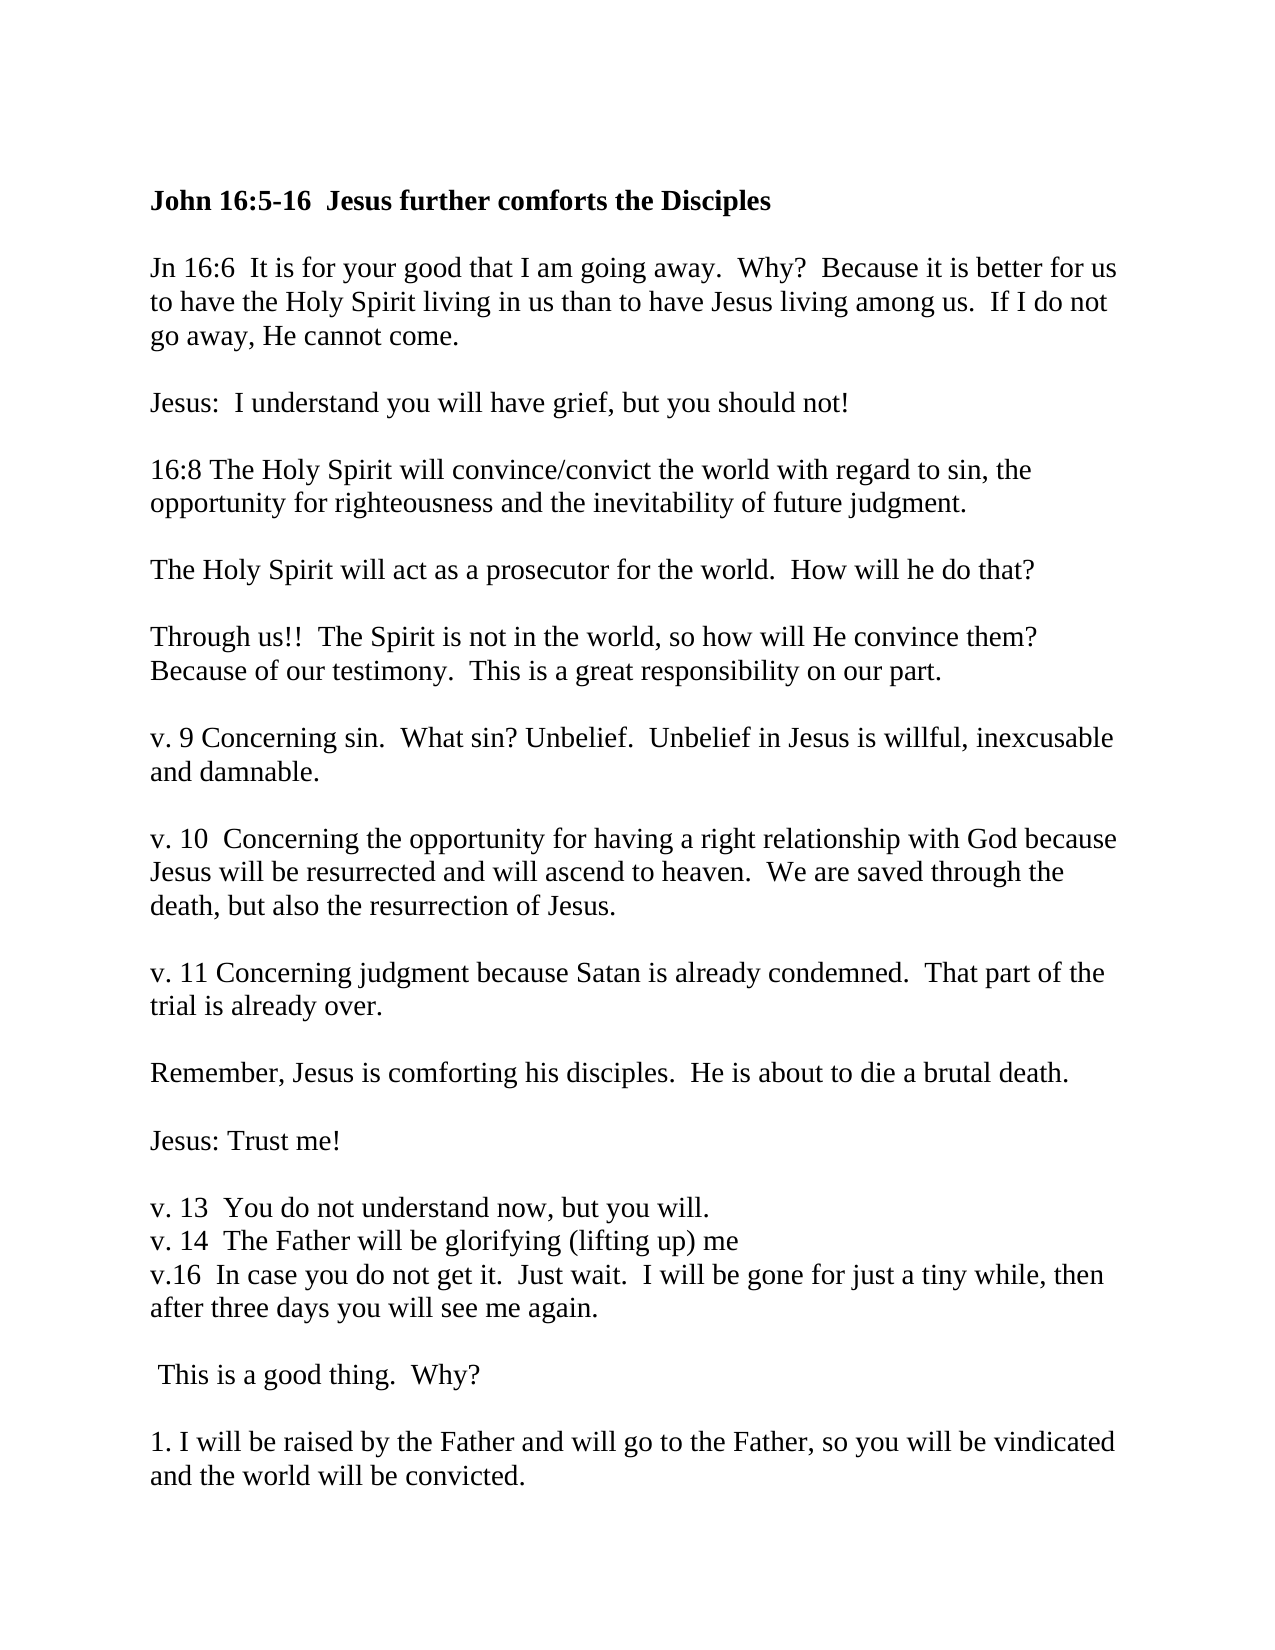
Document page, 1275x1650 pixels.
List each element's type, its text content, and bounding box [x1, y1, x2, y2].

text Through us!! The Spirit is not in the world, so how will He convince them? Because of our testimony. This is a great responsibility on our part. [150, 619, 1125, 687]
text 16:8 The Holy Spirit will convince/convict the world with regard to sin, the opportunity for righteousness and the inevitability of future judgment. [150, 452, 1125, 519]
text This is a good thing. Why? [150, 1357, 1125, 1391]
text John 16:5-16 Jesus further comforts the Disciples [150, 183, 1125, 217]
text Jn 16:6 It is for your good that I am going away. Why? Because it is better for us to have the Holy Spirit living in us than to have Jesus living among us. If I do not go away, He cannot come. [150, 251, 1125, 351]
text Jesus: I understand you will have grief, but you should not! [150, 385, 1125, 418]
text 1. I will be raised by the Father and will go to the Father, so you will be vindicated and the world will be convicted. [150, 1424, 1125, 1492]
text v. 13 You do not understand now, but you will. [150, 1190, 1125, 1223]
text v. 9 Concerning sin. What sin? Unbelief. Unbelief in Jesus is willful, inexcusable and damnable. [150, 720, 1125, 787]
text v. 10 Concerning the opportunity for having a right relationship with God because Jesus will be resurrected and will ascend to heaven. We are saved through the death, but also the resurrection of Jesus. [150, 821, 1125, 921]
text v.16 In case you do not get it. Just wait. I will be gone for just a tiny while, then after three days you will see me again. [150, 1257, 1125, 1324]
text Jesus: Trust me! [150, 1123, 1125, 1156]
text v. 14 The Father will be glorifying (lifting up) me [150, 1223, 1125, 1257]
text The Holy Spirit will act as a prosecutor for the world. How will he do that? [150, 552, 1125, 586]
text Remember, Jesus is comforting his disciples. He is about to die a brutal death. [150, 1056, 1125, 1089]
text v. 11 Concerning judgment because Satan is already condemned. That part of the trial is already over. [150, 955, 1125, 1022]
